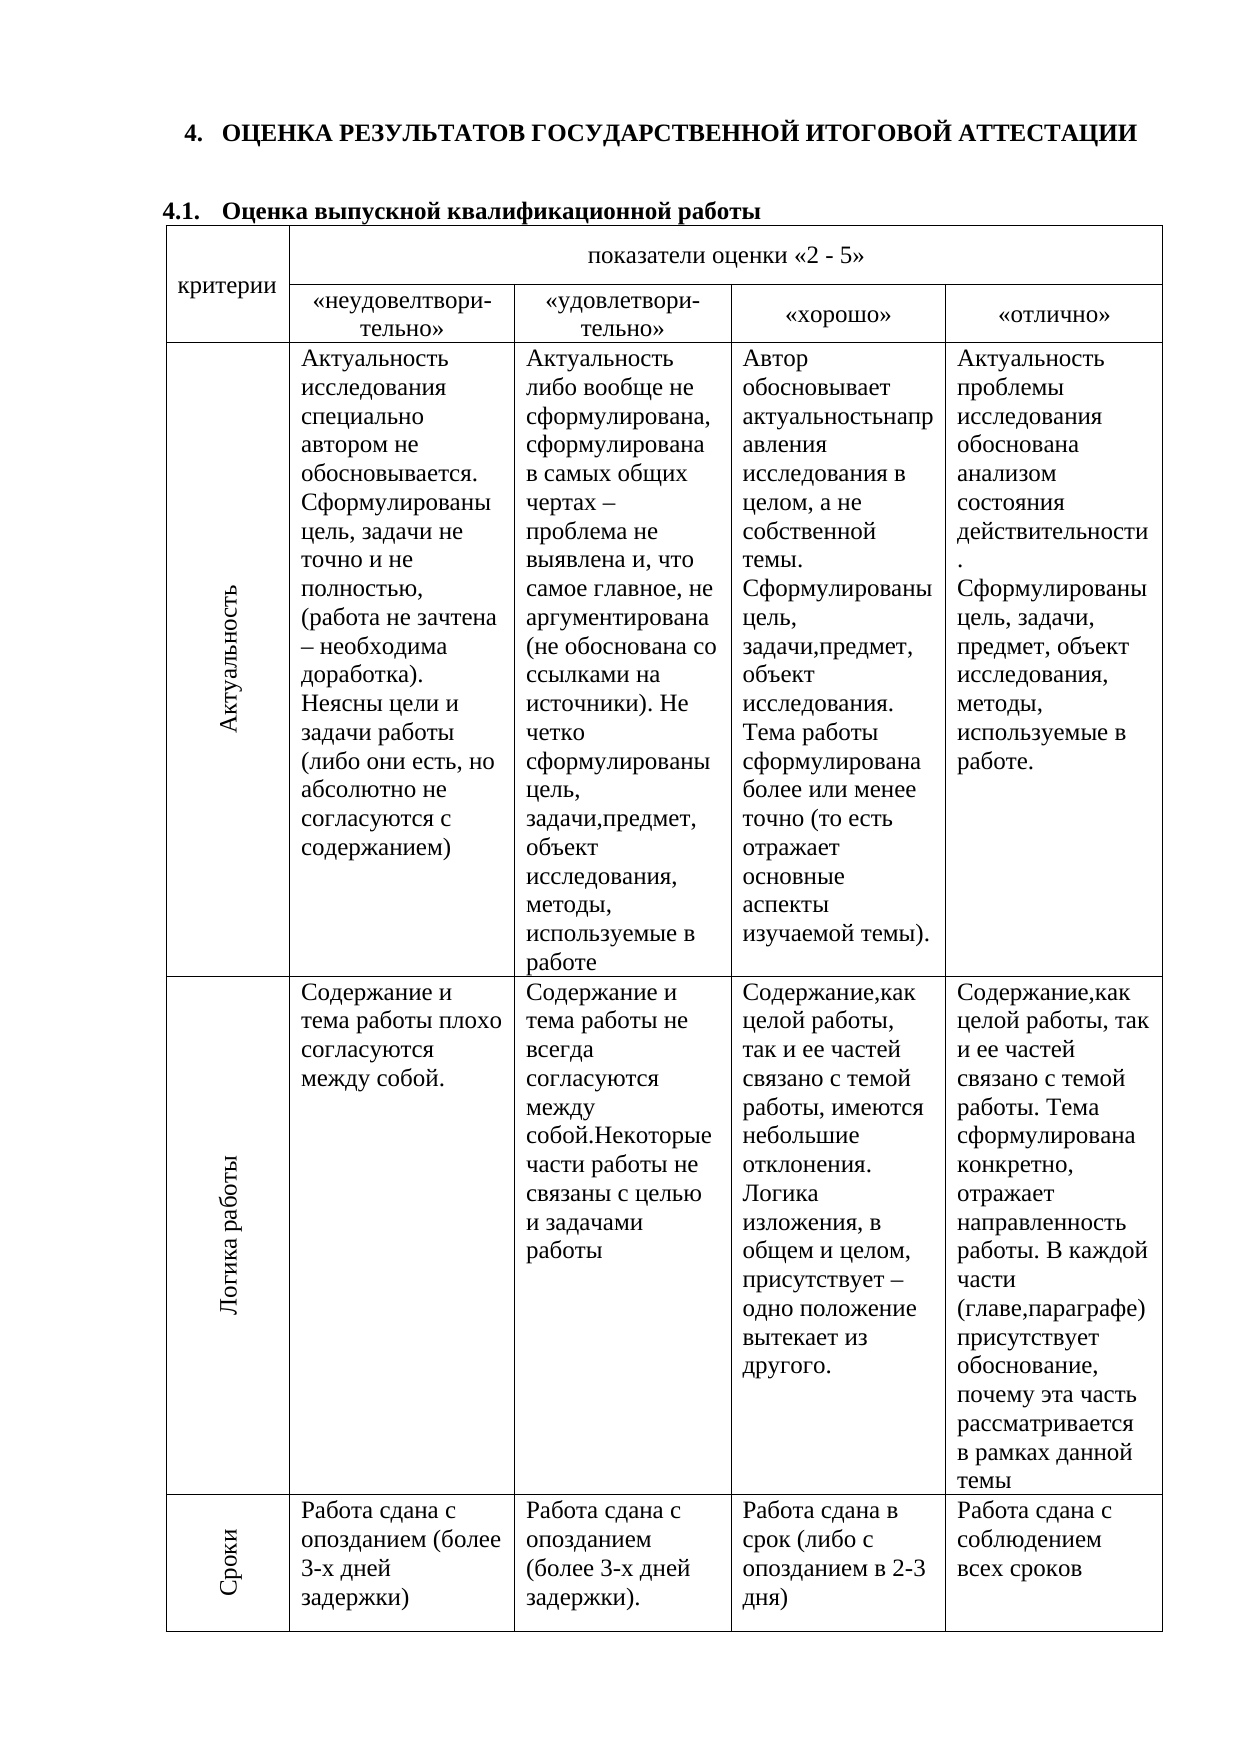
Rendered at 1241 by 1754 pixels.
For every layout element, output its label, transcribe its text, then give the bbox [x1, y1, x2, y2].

table_cell «удовлетвори-тельно» [515, 285, 731, 342]
table_cell Автор обосновывает актуальностьнаправления исследования в целом, а не собственной темы. Сформулированы цель, задачи,предмет, объект исследования. Тема работы сформулирована более или менее точно (то есть отражает основные аспекты изучаемой темы). [732, 343, 945, 976]
table_cell «неудовелтвори-тельно» [290, 285, 514, 342]
table_cell Актуальность исследования специально автором не обосновывается. Сформулированы цель, задачи не точно и не полностью, (работа не зачтена – необходима доработка). Неясны цели и задачи работы (либо они есть, но абсолютно не согласуются с содержанием) [290, 343, 514, 976]
table_cell Работа сдана в срок (либо с опозданием в 2-3 дня) [732, 1495, 945, 1631]
table_cell Содержание и тема работы плохо согласуются между собой. [290, 977, 514, 1494]
table_cell Работа сдана с опозданием (более 3-х дней задержки) [290, 1495, 514, 1631]
table_cell Содержание,как целой работы, так и ее частей связано с темой работы. Тема сформулирована конкретно, отражает направленность работы. В каждой части (главе,параграфе) присутствует обоснование, почему эта часть рассматривается в рамках данной темы [946, 977, 1162, 1494]
subtitle Оценка выпускной квалификационной работы [162, 196, 1152, 225]
table_cell «отлично» [946, 285, 1162, 342]
table_cell Сроки [167, 1495, 289, 1631]
table_cell Работа сдана с соблюдением всех сроков [946, 1495, 1162, 1631]
table_cell Актуальность [167, 343, 289, 976]
table_cell Актуальность проблемы исследования обоснована анализом состояния действительности. Сформулированы цель, задачи, предмет, объект исследования, методы, используемые в работе. [946, 343, 1162, 976]
table_cell «хорошо» [732, 285, 945, 342]
table_cell Содержание,как целой работы, так и ее частей связано с темой работы, имеются небольшие отклонения. Логика изложения, в общем и целом, присутствует – одно положение вытекает из другого. [732, 977, 945, 1494]
table_cell Актуальность либо вообще не сформулирована, сформулирована в самых общих чертах – проблема не выявлена и, что самое главное, не аргументирована (не обоснована со ссылками на источники). Не четко сформулированы цель, задачи,предмет, объект исследования, методы, используемые в работе [515, 343, 731, 976]
table_header показатели оценки «2 - 5» [290, 226, 1162, 284]
table_header критерии [167, 226, 289, 342]
table_cell Логика работы [167, 977, 289, 1494]
subtitle ОЦЕНКА РЕЗУЛЬТАТОВ ГОСУДАРСТВЕННОЙ ИТОГОВОЙ АТТЕСТАЦИИ [184, 118, 1152, 147]
table_cell Работа сдана с опозданием (более 3-х дней задержки). [515, 1495, 731, 1631]
table_cell Содержание и тема работы не всегда согласуются между собой.Некоторые части работы не связаны с целью и задачами работы [515, 977, 731, 1494]
